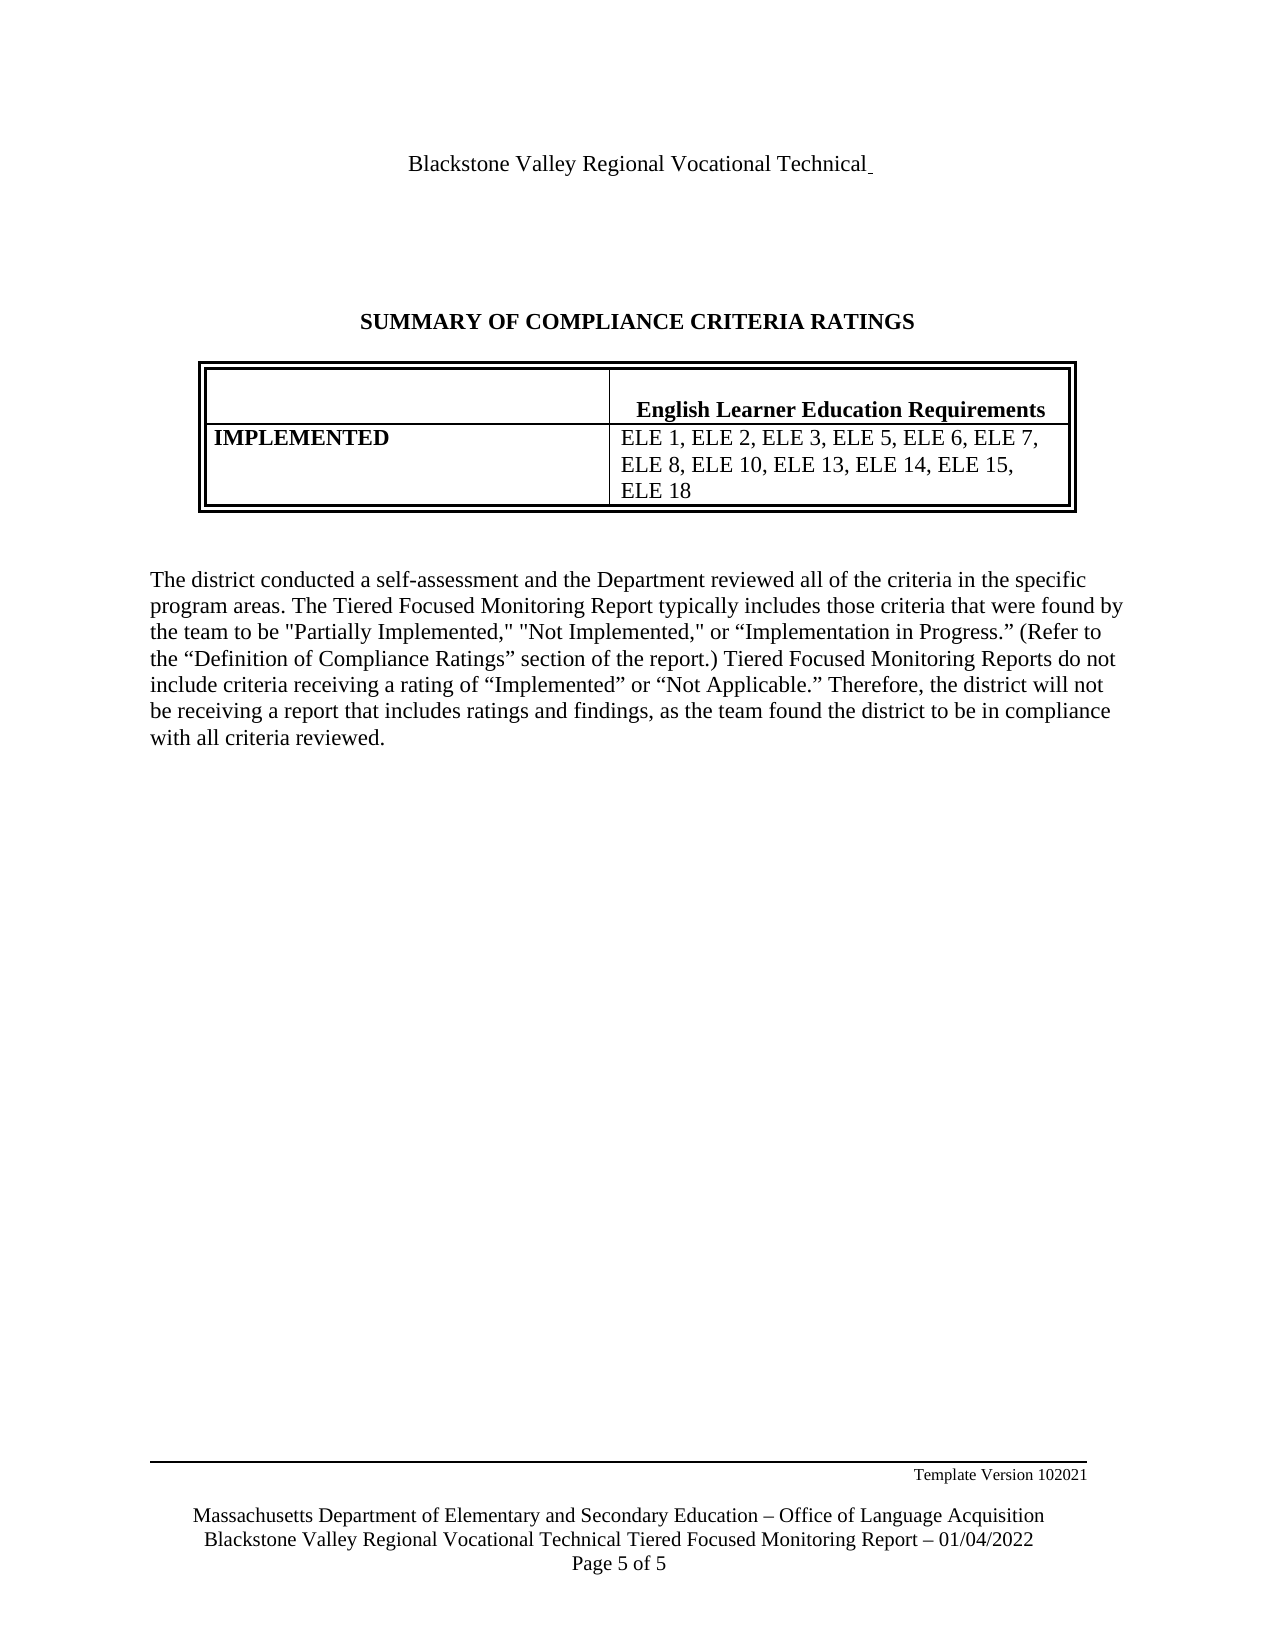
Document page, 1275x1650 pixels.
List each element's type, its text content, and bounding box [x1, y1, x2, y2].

table_cell IMPLEMENTED [207, 425, 609, 503]
text The district conducted a self-assessment and the Department reviewed all of the criteria in the specific program areas. The Tiered Focused Monitoring Report typically includes those criteria that were found by the team to be "Partially Implemented," "Not Implemented," or “Implementation in Progress.” (Refer to the “Definition of Compliance Ratings” section of the report.) Tiered Focused Monitoring Reports do not include criteria receiving a rating of “Implemented” or “Not Applicable.” Therefore, the district will not be receiving a report that includes ratings and findings, as the team found the district to be in compliance with all criteria reviewed. [150, 566, 1125, 750]
table_cell ELE 1, ELE 2, ELE 3, ELE 5, ELE 6, ELE 7, ELE 8, ELE 10, ELE 13, ELE 14, ELE 15, ELE 18 [610, 425, 1068, 503]
table_header English Learner Education Requirements [609, 364, 1073, 423]
text Blackstone Valley Regional Vocational Technical [150, 150, 1125, 176]
text SUMMARY OF COMPLIANCE CRITERIA RATINGS [75, 308, 1200, 334]
table_header [203, 364, 609, 423]
